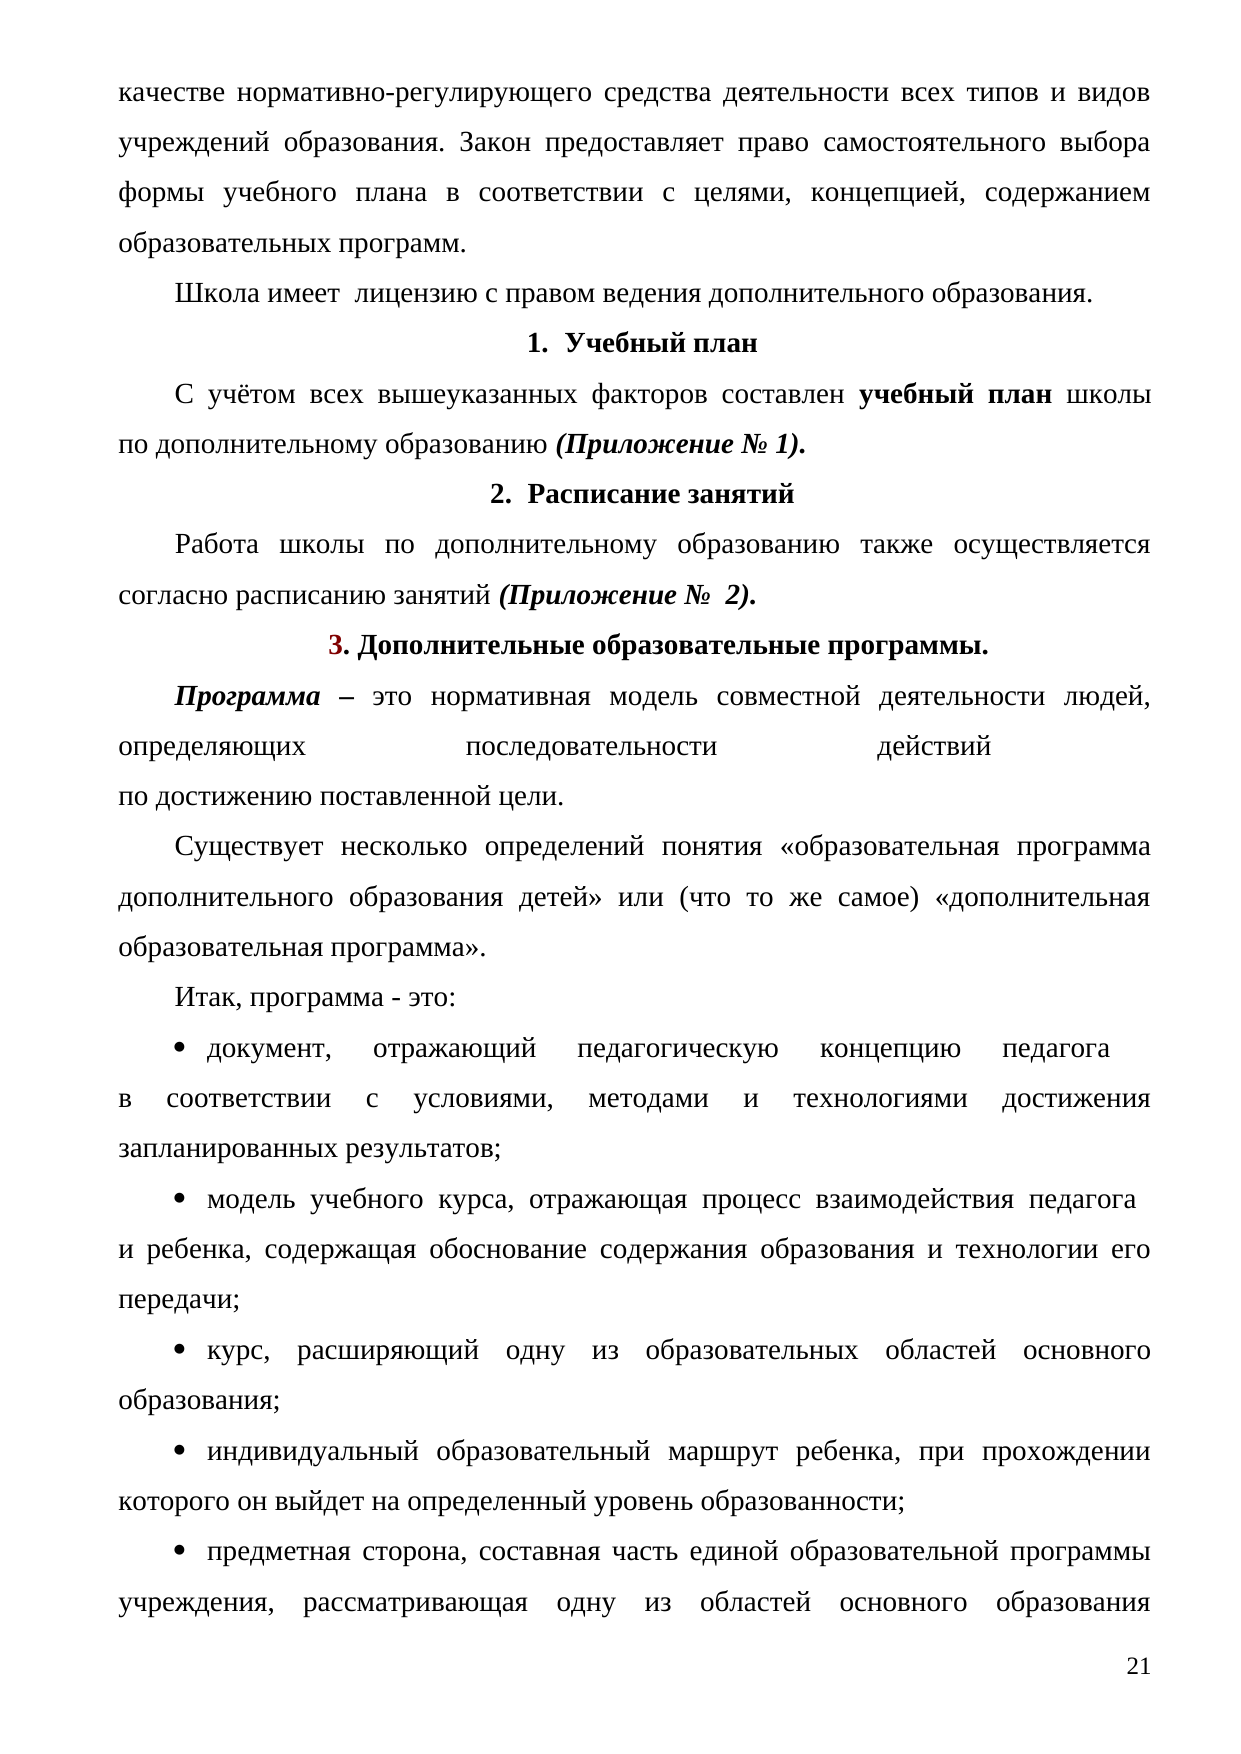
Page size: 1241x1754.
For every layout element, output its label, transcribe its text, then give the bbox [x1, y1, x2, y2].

list индивидуальный образовательный маршрут ребенка, при прохождении которого он выйдет на определенный уровень образованности; [118, 1433, 1152, 1517]
text С учётом всех вышеуказанных факторов составлен учебный план школы по дополнительному образованию (Приложение № 1). [118, 376, 1152, 459]
list курс, расширяющий одну из образовательных областей основного образования; [118, 1332, 1152, 1416]
text Школа имеет лицензию с правом ведения дополнительного образования. [118, 275, 1152, 309]
text Программа – это нормативная модель совместной деятельности людей, определяющих последовательности действий по достижению поставленной цели. [118, 678, 1152, 812]
list модель учебного курса, отражающая процесс взаимодействия педагога и ребенка, содержащая обоснование содержания образования и технологии его передачи; [118, 1181, 1152, 1315]
text Существует несколько определений понятия «образовательная программа дополнительного образования детей» или (что то же самое) «дополнительная образовательная программа». [118, 828, 1152, 963]
text Работа школы по дополнительному образованию также осуществляется согласно расписанию занятий (Приложение № 2). [118, 527, 1152, 611]
list Расписание занятий [133, 476, 1152, 510]
text 3. Дополнительные образовательные программы. [118, 627, 1152, 661]
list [118, 1533, 1152, 1617]
text Итак, программа - это: [118, 979, 1152, 1013]
list Учебный план [133, 325, 1152, 359]
list документ, отражающий педагогическую концепцию педагога в соответствии с условиями, методами и технологиями достижения запланированных результатов; [118, 1030, 1152, 1164]
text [118, 74, 1152, 258]
